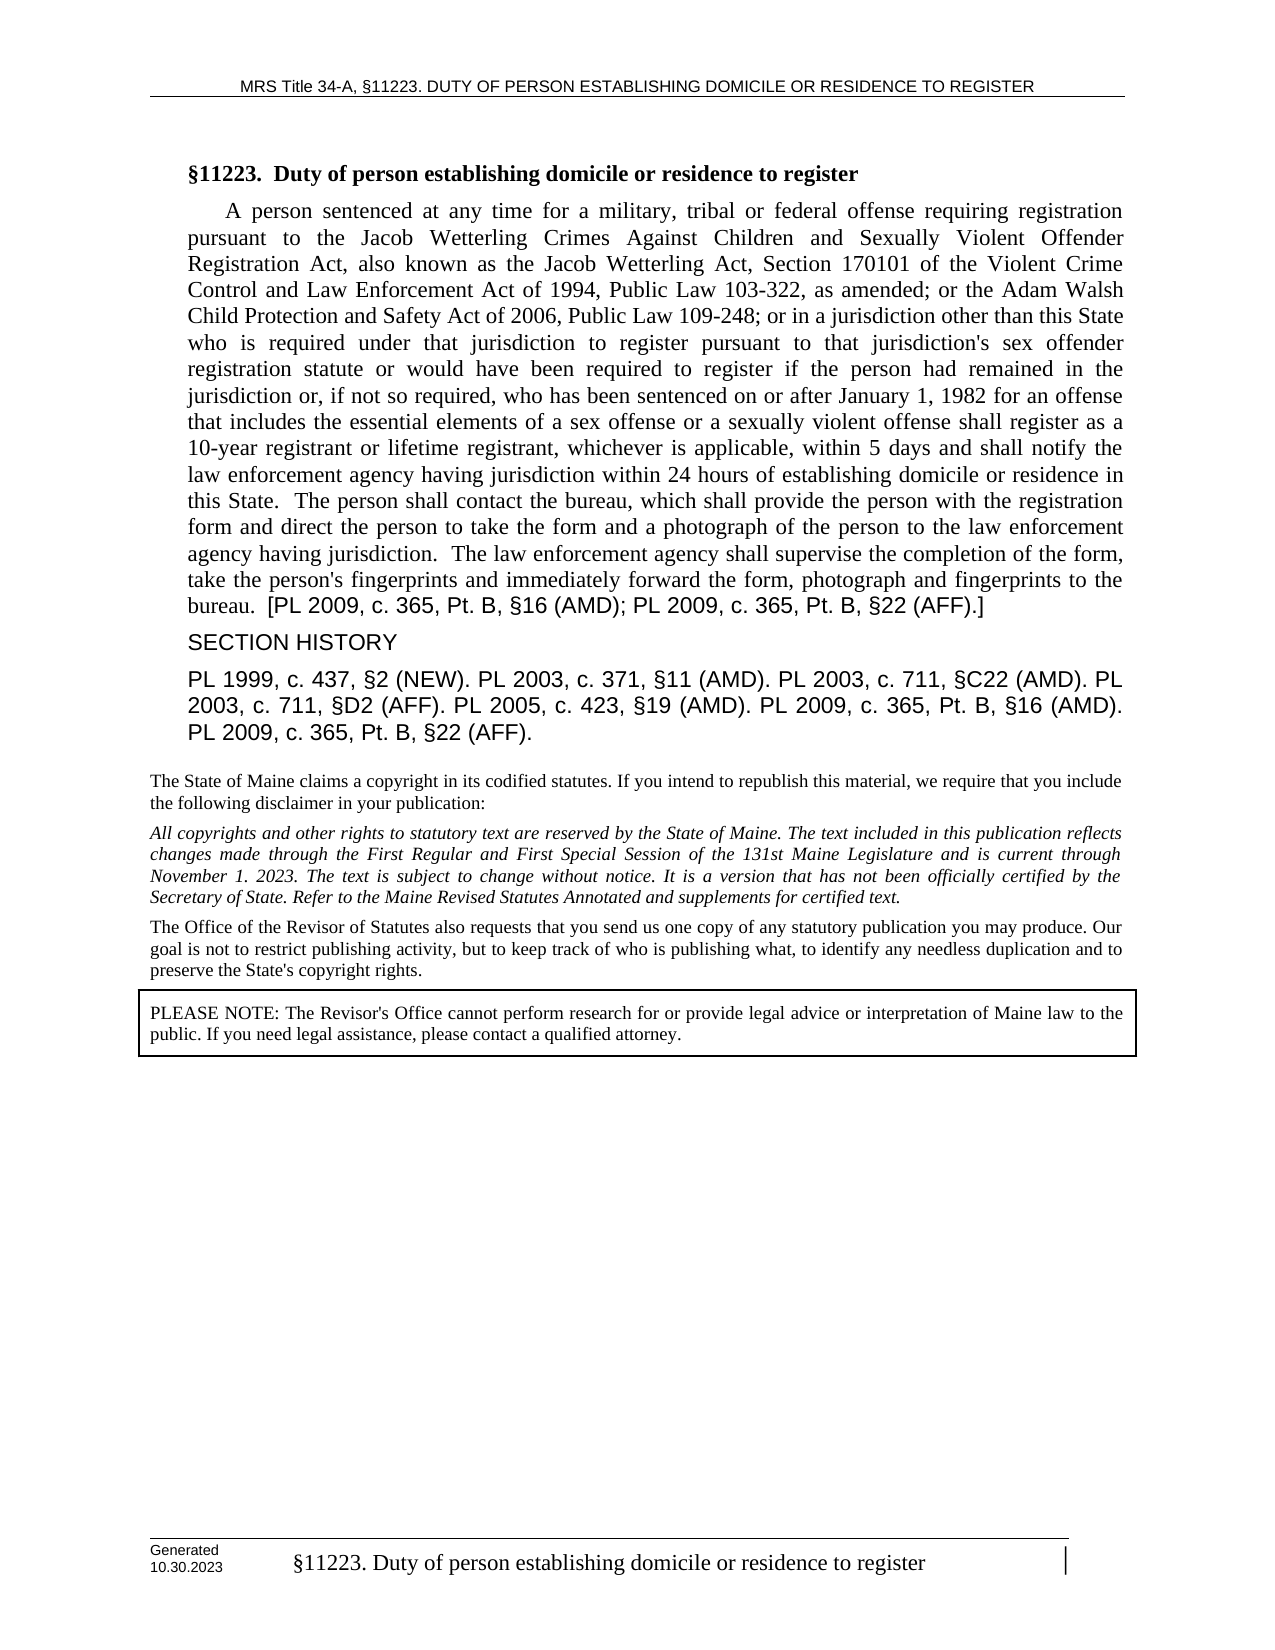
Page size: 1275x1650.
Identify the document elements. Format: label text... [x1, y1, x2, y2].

text The Office of the Revisor of Statutes also requests that you send us one copy of any statutory publication you may produce. Our goal is not to restrict publishing activity, but to keep track of who is publishing what, to identify any needless duplication and to preserve the State's copyright rights. [150, 916, 1125, 981]
text A person sentenced at any time for a military, tribal or federal offense requiring registration pursuant to the Jacob Wetterling Crimes Against Children and Sexually Violent Offender Registration Act, also known as the Jacob Wetterling Act, Section 170101 of the Violent Crime Control and Law Enforcement Act of 1994, Public Law 103-322, as amended; or the Adam Walsh Child Protection and Safety Act of 2006, Public Law 109-248; or in a jurisdiction other than this State who is required under that jurisdiction to register pursuant to that jurisdiction's sex offender registration statute or would have been required to register if the person had remained in the jurisdiction or, if not so required, who has been sentenced on or after January 1, 1982 for an offense that includes the essential elements of a sex offense or a sexually violent offense shall register as a 10-year registrant or lifetime registrant, whichever is applicable, within 5 days and shall notify the law enforcement agency having jurisdiction within 24 hours of establishing domicile or residence in this State. The person shall contact the bureau, which shall provide the person with the registration form and direct the person to take the form and a photograph of the person to the law enforcement agency having jurisdiction. The law enforcement agency shall supervise the completion of the form, take the person's fingerprints and immediately forward the form, photograph and fingerprints to the bureau. [PL 2009, c. 365, Pt. B, §16 (AMD); PL 2009, c. 365, Pt. B, §22 (AFF).] [187, 197, 1125, 619]
text PL 1999, c. 437, §2 (NEW). PL 2003, c. 371, §11 (AMD). PL 2003, c. 711, §C22 (AMD). PL 2003, c. 711, §D2 (AFF). PL 2005, c. 423, §19 (AMD). PL 2009, c. 365, Pt. B, §16 (AMD). PL 2009, c. 365, Pt. B, §22 (AFF). [187, 666, 1125, 745]
text All copyrights and other rights to statutory text are reserved by the State of Maine. The text included in this publication reflects changes made through the First Regular and First Special Session of the 131st Maine Legislature and is current through November 1. 2023 . The text is subject to change without notice. It is a version that has not been officially certified by the Secretary of State. Refer to the Maine Revised Statutes Annotated and supplements for certified text. [150, 822, 1125, 908]
text The State of Maine claims a copyright in its codified statutes. If you intend to republish this material, we require that you include the following disclaimer in your publication: [150, 770, 1125, 813]
text SECTION HISTORY [187, 629, 1125, 656]
text §11223. Duty of person establishing domicile or residence to register [187, 160, 1125, 187]
text PLEASE NOTE: The Revisor's Office cannot perform research for or provide legal advice or interpretation of Maine law to the public. If you need legal assistance, please contact a qualified attorney. [140, 991, 1135, 1055]
